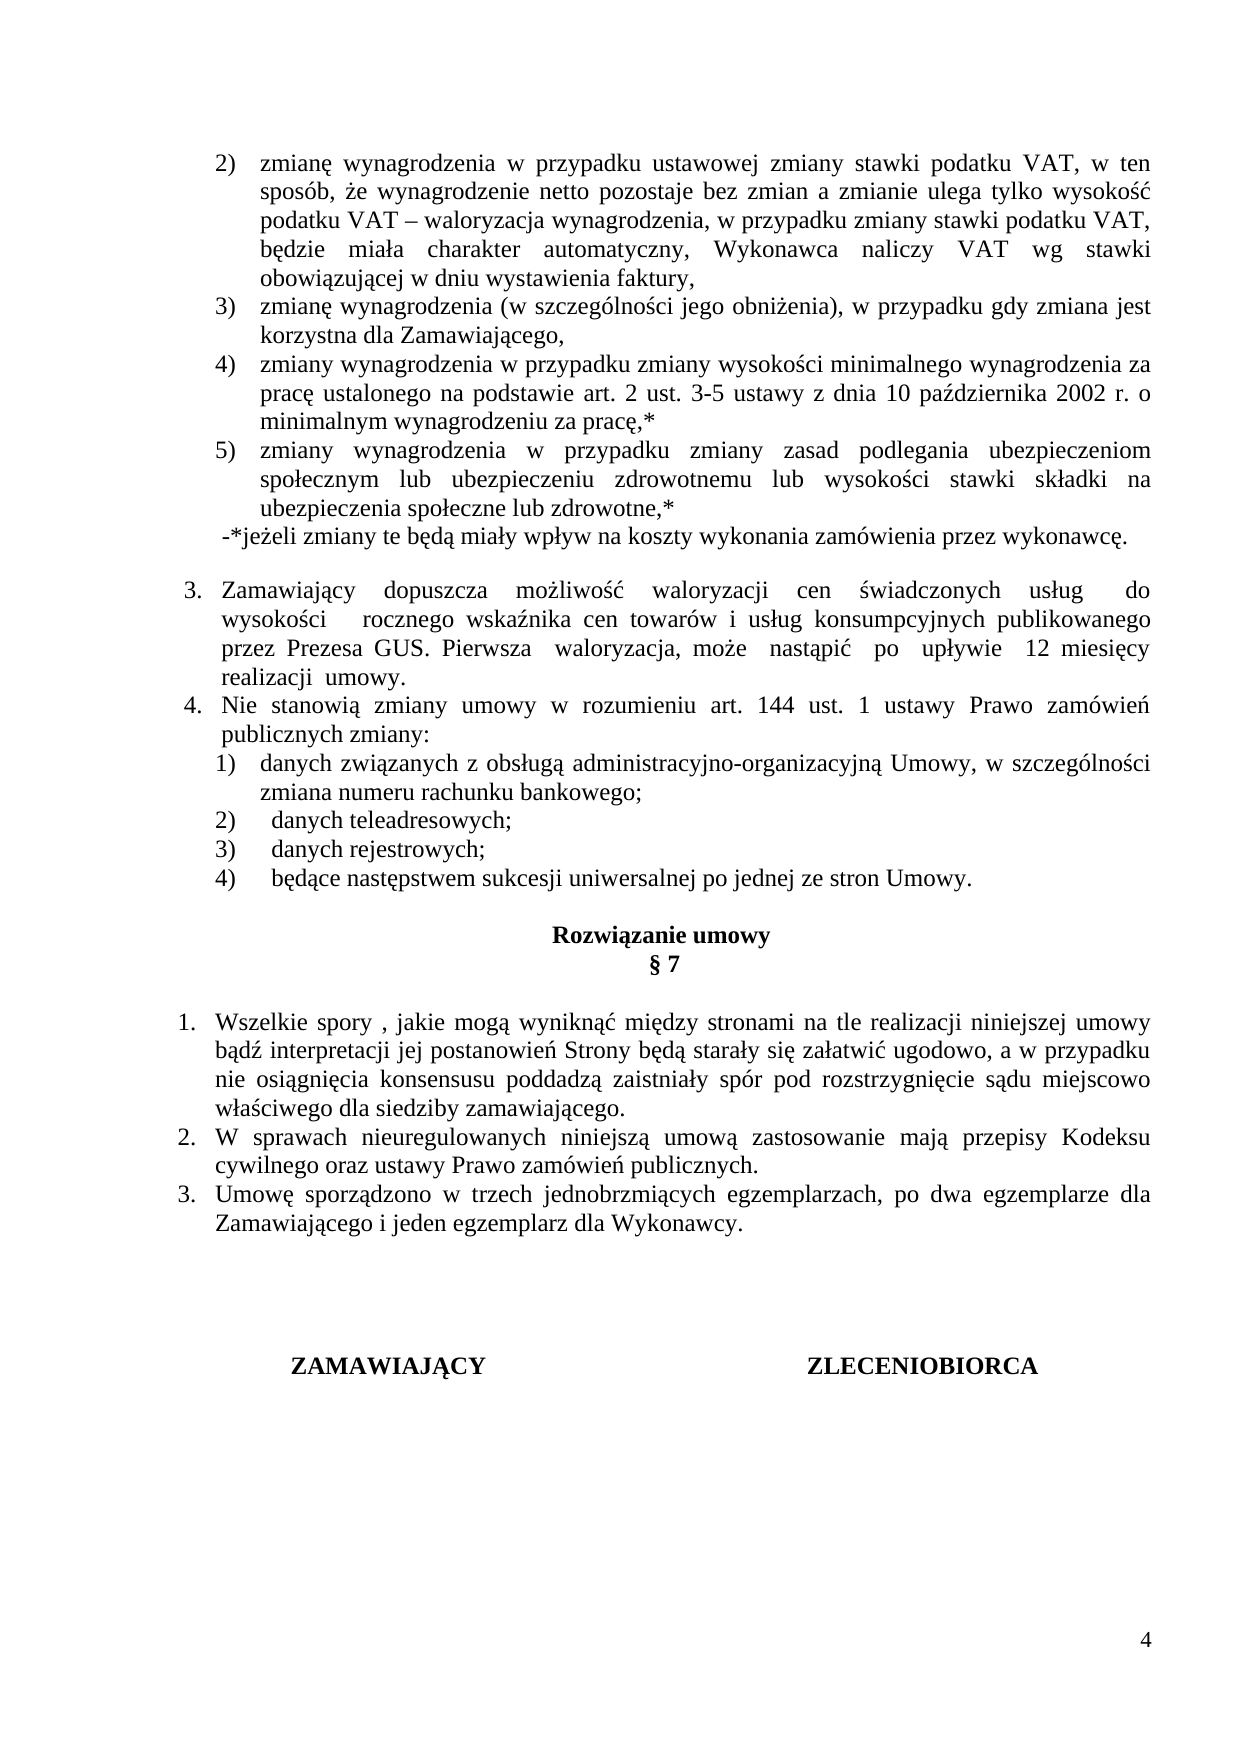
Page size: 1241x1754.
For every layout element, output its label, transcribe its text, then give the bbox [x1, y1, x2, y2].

text ZAMAWIAJĄCY ZLECENIOBIORCA [177, 1351, 1152, 1379]
list § 7 [177, 949, 1152, 978]
list Zamawiający dopuszcza możliwość waloryzacji cen świadczonych usług do wysokości rocznego wskaźnika cen towarów i usług konsumpcyjnych publikowanego przez Prezesa GUS. Pierwsza waloryzacja, może nastąpić po upływie 12 miesięcy realizacji umowy. [183, 575, 1152, 690]
list zmiany wynagrodzenia w przypadku zmiany wysokości minimalnego wynagrodzenia za pracę ustalonego na podstawie art. 2 ust. 3-5 ustawy z dnia 10 października 2002 r. o minimalnym wynagrodzeniu za pracę,* [215, 349, 1152, 435]
list danych rejestrowych; [215, 834, 1152, 863]
list Wszelkie spory , jakie mogą wyniknąć między stronami na tle realizacji niniejszej umowy bądź interpretacji jej postanowień Strony będą starały się załatwić ugodowo, a w przypadku nie osiągnięcia konsensusu poddadzą zaistniały spór pod rozstrzygnięcie sądu miejscowo właściwego dla siedziby zamawiającego. [177, 1007, 1152, 1122]
text -*jeżeli zmiany te będą miały wpływ na koszty wykonania zamówienia przez wykonawcę. [177, 521, 1152, 550]
list zmiany wynagrodzenia w przypadku zmiany zasad podlegania ubezpieczeniom społecznym lub ubezpieczeniu zdrowotnemu lub wysokości stawki składki na ubezpieczenia społeczne lub zdrowotne,* [215, 435, 1152, 521]
list Nie stanowią zmiany umowy w rozumieniu art. 144 ust. 1 ustawy Prawo zamówień publicznych zmiany: [183, 690, 1152, 748]
list będące następstwem sukcesji uniwersalnej po jednej ze stron Umowy. [215, 863, 1152, 892]
list Umowę sporządzono w trzech jednobrzmiących egzemplarzach, po dwa egzemplarze dla Zamawiającego i jeden egzemplarz dla Wykonawcy. [177, 1179, 1152, 1237]
list zmianę wynagrodzenia w przypadku ustawowej zmiany stawki podatku VAT, w ten sposób, że wynagrodzenie netto pozostaje bez zmian a zmianie ulega tylko wysokość podatku VAT – waloryzacja wynagrodzenia, w przypadku zmiany stawki podatku VAT, będzie miała charakter automatyczny, Wykonawca naliczy VAT wg stawki obowiązującej w dniu wystawienia faktury, [215, 148, 1152, 291]
list zmianę wynagrodzenia (w szczególności jego obniżenia), w przypadku gdy zmiana jest korzystna dla Zamawiającego, [215, 291, 1152, 349]
list danych teleadresowych; [215, 805, 1152, 834]
text Rozwiązanie umowy [177, 920, 1145, 949]
list W sprawach nieuregulowanych niniejszą umową zastosowanie mają przepisy Kodeksu cywilnego oraz ustawy Prawo zamówień publicznych. [177, 1122, 1152, 1179]
list danych związanych z obsługą administracyjno-organizacyjną Umowy, w szczególności zmiana numeru rachunku bankowego; [215, 748, 1152, 805]
